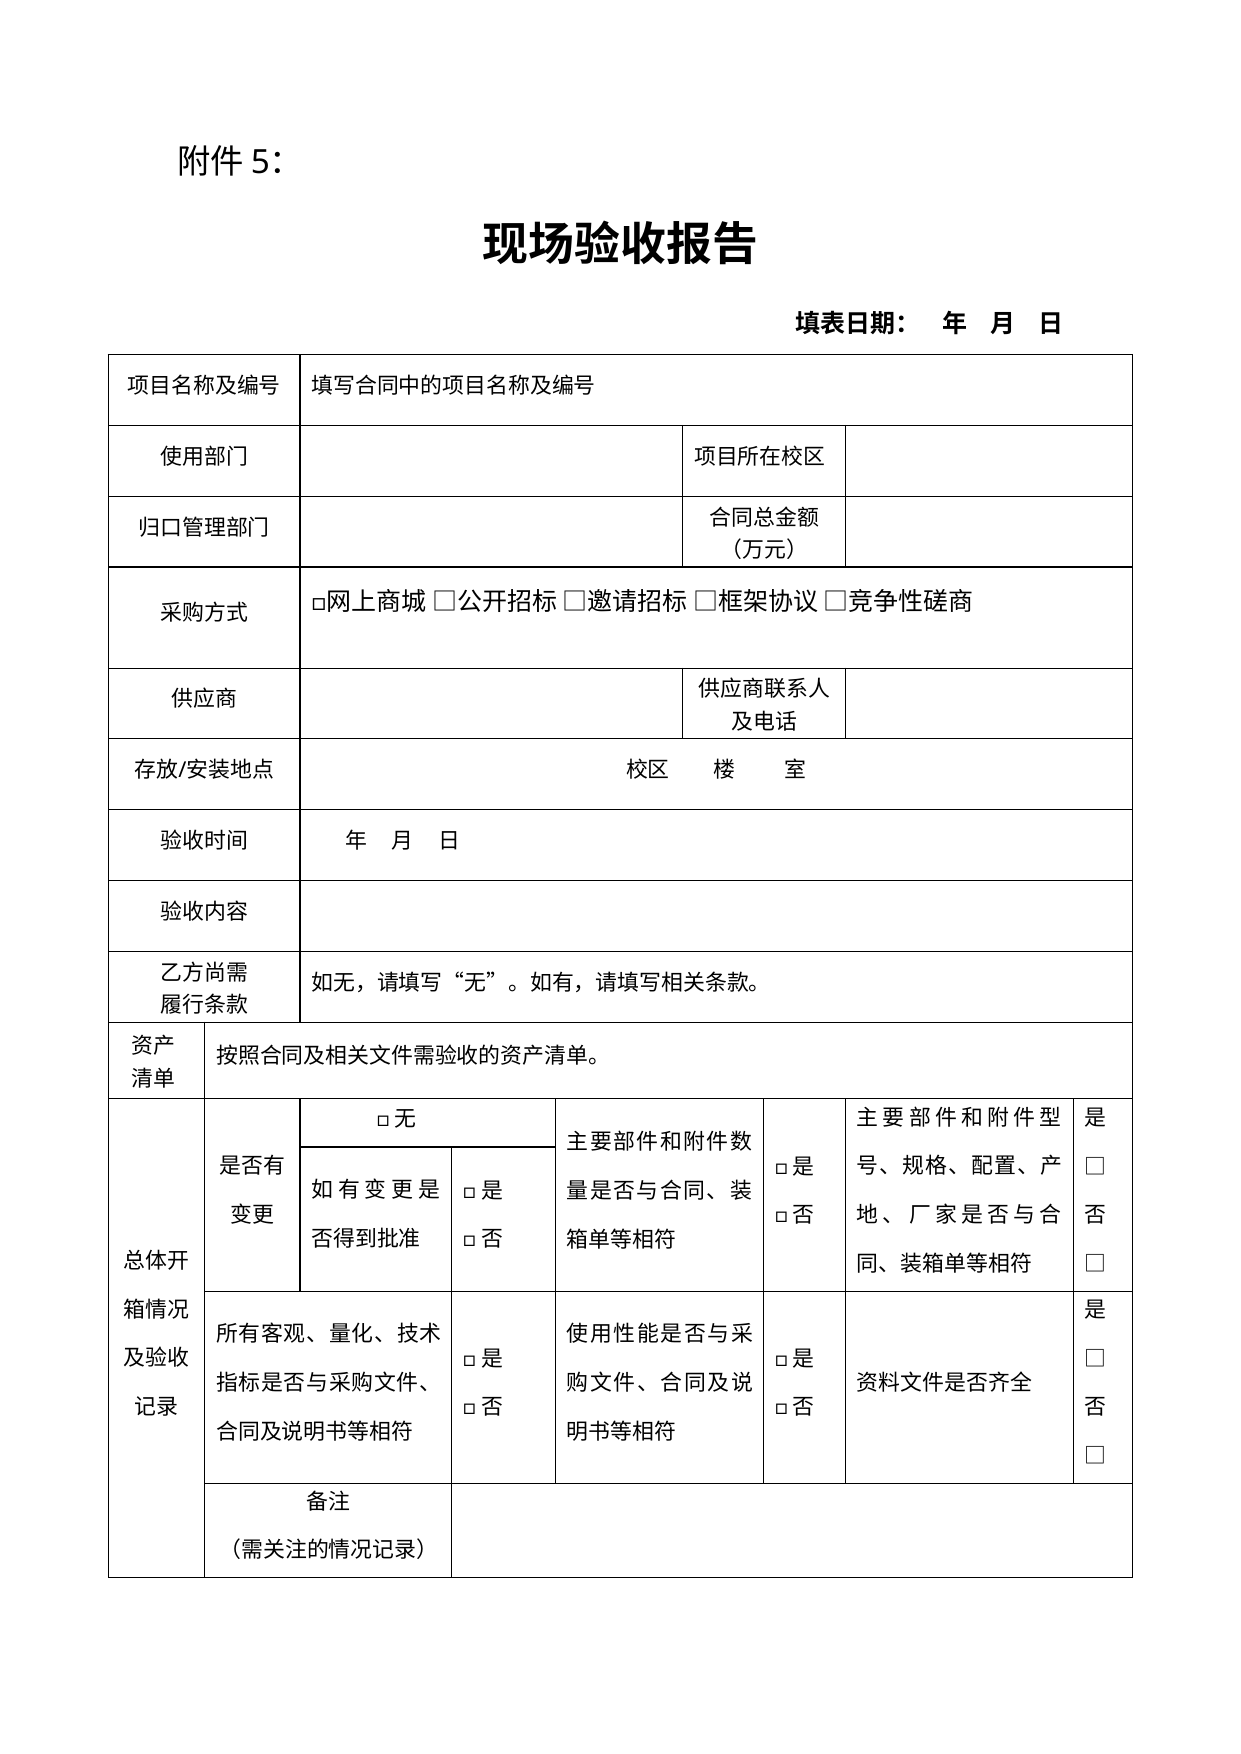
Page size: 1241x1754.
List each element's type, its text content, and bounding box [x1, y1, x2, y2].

table_cell 合同总金额 （万元） [683, 497, 845, 566]
table_cell 乙方尚需 履行条款 [109, 952, 299, 1022]
table_cell 校区 楼 室 [301, 739, 1132, 809]
table_cell 年 月 日 [301, 810, 1132, 880]
text 附件5： [177, 126, 1063, 191]
table_cell □网上商城 □公开招标 □邀请招标 □框架协议 □竞争性磋商 □竞争性谈判 □单一来源 □询价采购 □捐赠 [301, 568, 1132, 667]
table_cell 验收时间 [109, 810, 299, 880]
table_cell 存放/安装地点 [109, 739, 299, 809]
text 现场验收报告 [177, 191, 1063, 289]
table_cell □ 是 □ 否 [452, 1292, 555, 1482]
table_cell 验收内容 [109, 881, 299, 951]
table_cell 如无，请填写“无”。如有，请填写相关条款。 [301, 952, 1132, 1022]
table_cell 所有客观、量化、技术指标是否与采购文件、合同及说明书等相符 [205, 1292, 451, 1482]
table_cell 使用部门 [109, 426, 299, 496]
table_cell □ 是 □ 否 [764, 1292, 845, 1482]
table_cell [846, 497, 1132, 566]
table_cell [846, 426, 1132, 496]
table_cell [301, 426, 682, 496]
table_cell 主要部件和附件数量是否与合同、装箱单等相符 [556, 1099, 763, 1291]
table_header 项目名称及编号 [109, 355, 299, 425]
table_cell 供应商联系人 及电话 [683, 669, 845, 738]
table_cell 资产清单 [109, 1023, 204, 1098]
table_cell □ 是 □ 否 [764, 1099, 845, 1291]
table_cell 归口管理部门 [109, 497, 299, 566]
table_cell 资料文件是否齐全 [846, 1292, 1073, 1482]
table_cell 主要部件和附件型号、规格、配置、产地、厂家是否与合同、装箱单等相符 [846, 1099, 1073, 1291]
table_cell 项目所在校区 [683, 426, 845, 496]
table_cell 使用性能是否与采购文件、合同及说明书等相符 [556, 1292, 763, 1482]
table_cell □ 是 □ 否 [452, 1148, 555, 1291]
table_cell 按照合同及相关文件需验收的资产清单。 [205, 1023, 1132, 1098]
table_cell [301, 881, 1132, 951]
table_cell [452, 1484, 1132, 1577]
table_cell 备注 （需关注的情况记录） [205, 1484, 451, 1577]
text 填表日期： 年 月 日 [177, 289, 1063, 354]
table_cell 供应商 [109, 669, 299, 738]
table_cell 采购方式 [109, 568, 299, 667]
table_cell 是 □ 否 □ [1074, 1099, 1132, 1291]
table_cell [846, 669, 1132, 738]
table_header 填写合同中的项目名称及编号 [301, 355, 1132, 425]
table_cell 是否有变更 [205, 1099, 299, 1291]
table_cell 总体开箱情况及验收记录 [109, 1099, 204, 1577]
table_cell 是 □ 否 □ [1074, 1292, 1132, 1482]
table_cell [301, 497, 682, 566]
table_cell 如有变更是否得到批准 [301, 1148, 451, 1291]
table_cell □ 无 [301, 1099, 555, 1146]
table_cell [301, 669, 682, 738]
